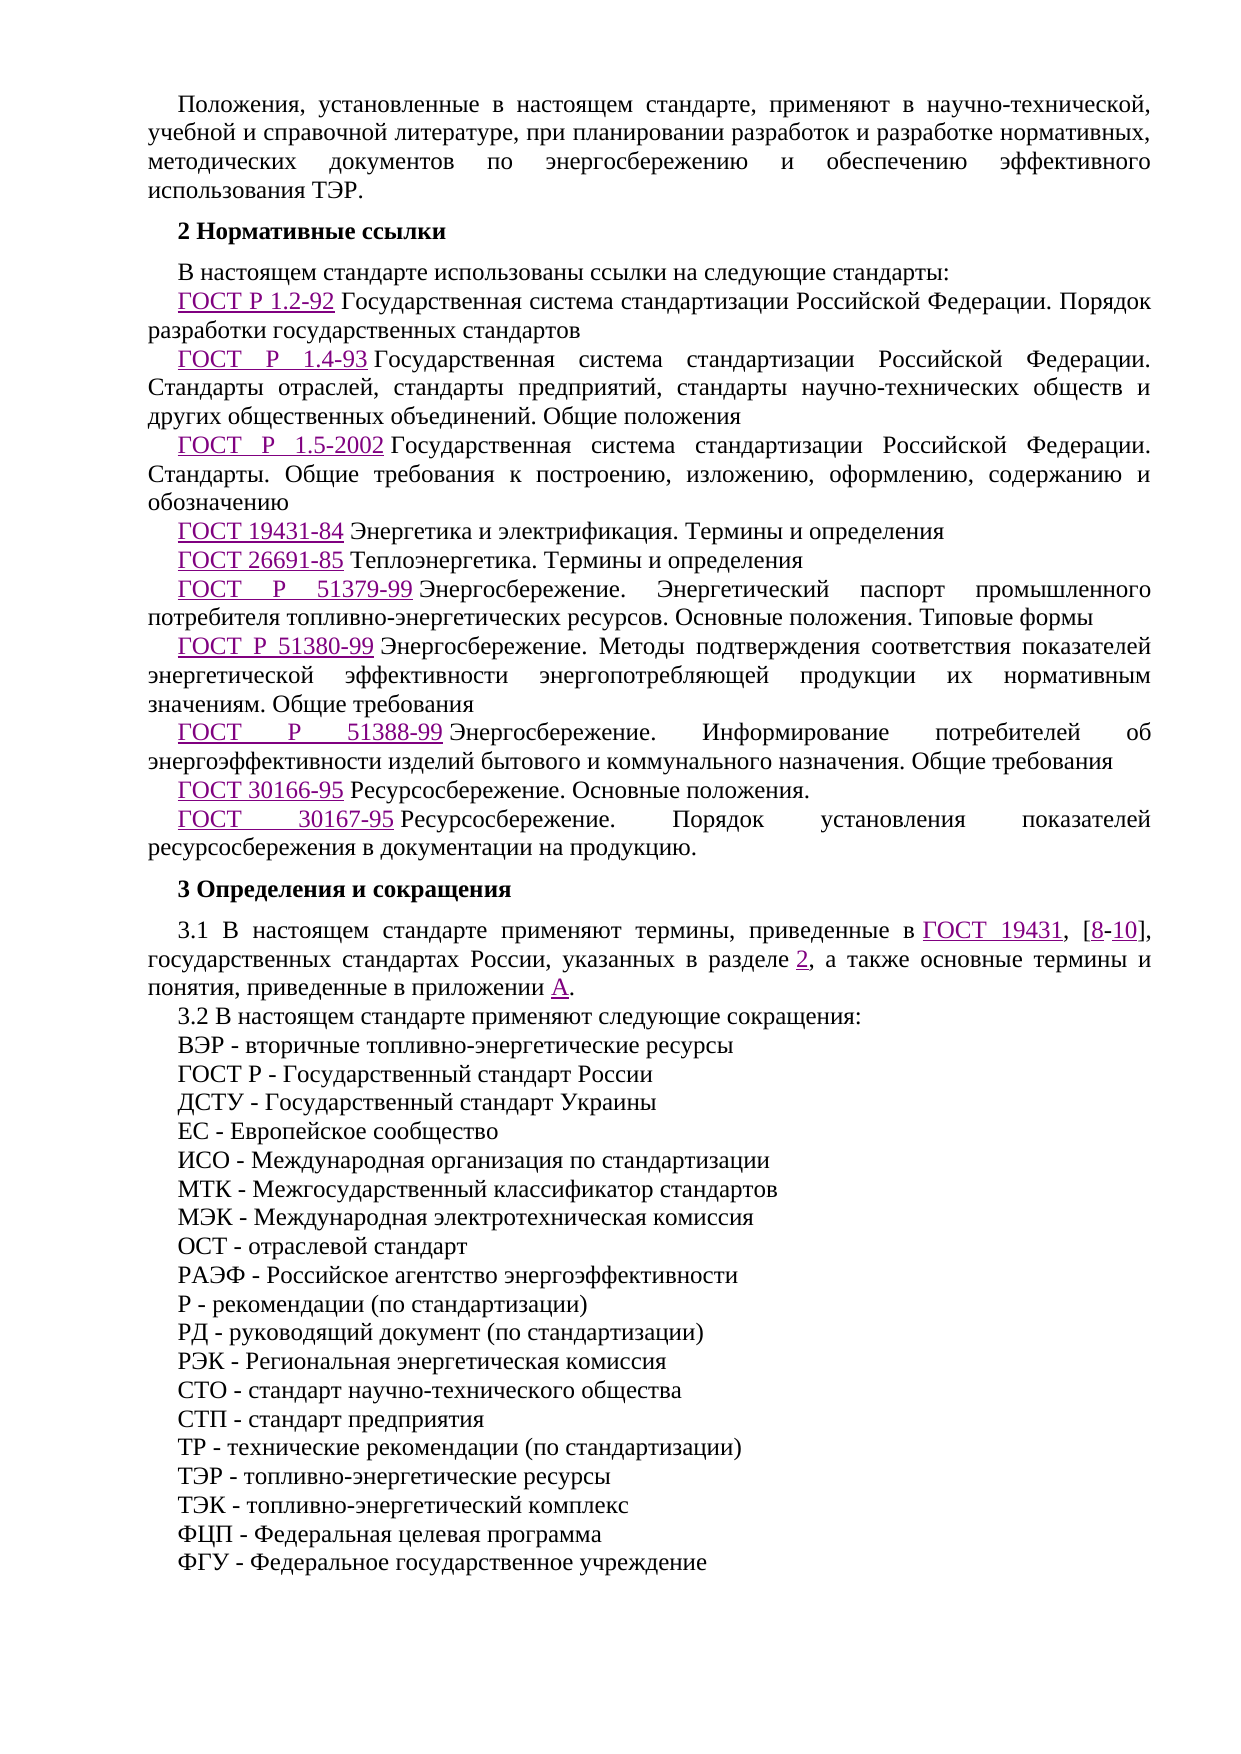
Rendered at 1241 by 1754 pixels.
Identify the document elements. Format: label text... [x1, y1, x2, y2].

text ГОСТ 30167-95 Ресурсосбережение. Порядок установления показателей ресурсосбережения в документации на продукцию. [148, 804, 1152, 861]
text ГОСТ 19431-84 Энергетика и электрификация. Термины и определения [148, 516, 1152, 545]
text ФЦП - Федеральная целевая программа [148, 1519, 1152, 1547]
text ГОСТ Р 1.5-2002 Государственная система стандартизации Российской Федерации. Стандарты. Общие требования к построению, изложению, оформлению, содержанию и обозначению [148, 430, 1152, 516]
text 3.1 В настоящем стандарте применяют термины, приведенные в ГОСТ 19431, [8-10], государственных стандартах России, указанных в разделе 2, а также основные термины и понятия, приведенные в приложении А. [148, 915, 1152, 1001]
text ГОСТ Р 51379-99 Энергосбережение. Энергетический паспорт промышленного потребителя топливно-энергетических ресурсов. Основные положения. Типовые формы [148, 574, 1152, 631]
text РАЭФ - Российское агентство энергоэффективности [148, 1260, 1152, 1289]
text ДСТУ - Государственный стандарт Украины [148, 1087, 1152, 1116]
text РД - руководящий документ (по стандартизации) [148, 1317, 1152, 1346]
text ТР - технические рекомендации (по стандартизации) [148, 1432, 1152, 1461]
text ТЭК - топливно-энергетический комплекс [148, 1490, 1152, 1519]
text ГОСТ 30166-95 Ресурсосбережение. Основные положения. [148, 775, 1152, 804]
text ОСТ - отраслевой стандарт [148, 1231, 1152, 1260]
text ГОСТ Р 51380-99 Энергосбережение. Методы подтверждения соответствия показателей энергетической эффективности энергопотребляющей продукции их нормативным значениям. Общие требования [148, 631, 1152, 717]
text ИСО - Международная организация по стандартизации [148, 1145, 1152, 1174]
text СТО - стандарт научно-технического общества [148, 1375, 1152, 1404]
text РЭК - Региональная энергетическая комиссия [148, 1346, 1152, 1375]
text ФГУ - Федеральное государственное учреждение [148, 1547, 1152, 1576]
text ТЭР - топливно-энергетические ресурсы [148, 1461, 1152, 1490]
text ГОСТ Р 1.2-92 Государственная система стандартизации Российской Федерации. Порядок разработки государственных стандартов [148, 286, 1152, 344]
text 3.2 В настоящем стандарте применяют следующие сокращения: [148, 1001, 1152, 1030]
text ЕС - Европейское сообщество [148, 1116, 1152, 1145]
text ГОСТ Р 51388-99 Энергосбережение. Информирование потребителей об энергоэффективности изделий бытового и коммунального назначения. Общие требования [148, 717, 1152, 775]
text Положения, установленные в настоящем стандарте, применяют в научно-технической, учебной и справочной литературе, при планировании разработок и разработке нормативных, методических документов по энергосбережению и обеспечению эффективного использования ТЭР. [148, 89, 1152, 204]
text 3 Определения и сокращения [148, 874, 1152, 902]
text СТП - стандарт предприятия [148, 1404, 1152, 1432]
text ГОСТ 26691-85 Теплоэнергетика. Термины и определения [148, 545, 1152, 574]
text ГОСТ Р - Государственный стандарт России [148, 1059, 1152, 1087]
text МТК - Межгосударственный классификатор стандартов [148, 1174, 1152, 1202]
text МЭК - Международная электротехническая комиссия [148, 1202, 1152, 1231]
text В настоящем стандарте использованы ссылки на следующие стандарты: [148, 257, 1152, 286]
text ВЭР - вторичные топливно-энергетические ресурсы [148, 1030, 1152, 1059]
text Р - рекомендации (по стандартизации) [148, 1289, 1152, 1317]
text 2 Нормативные ссылки [148, 216, 1152, 245]
text ГОСТ Р 1.4-93 Государственная система стандартизации Российской Федерации. Стандарты отраслей, стандарты предприятий, стандарты научно-технических обществ и других общественных объединений. Общие положения [148, 344, 1152, 430]
